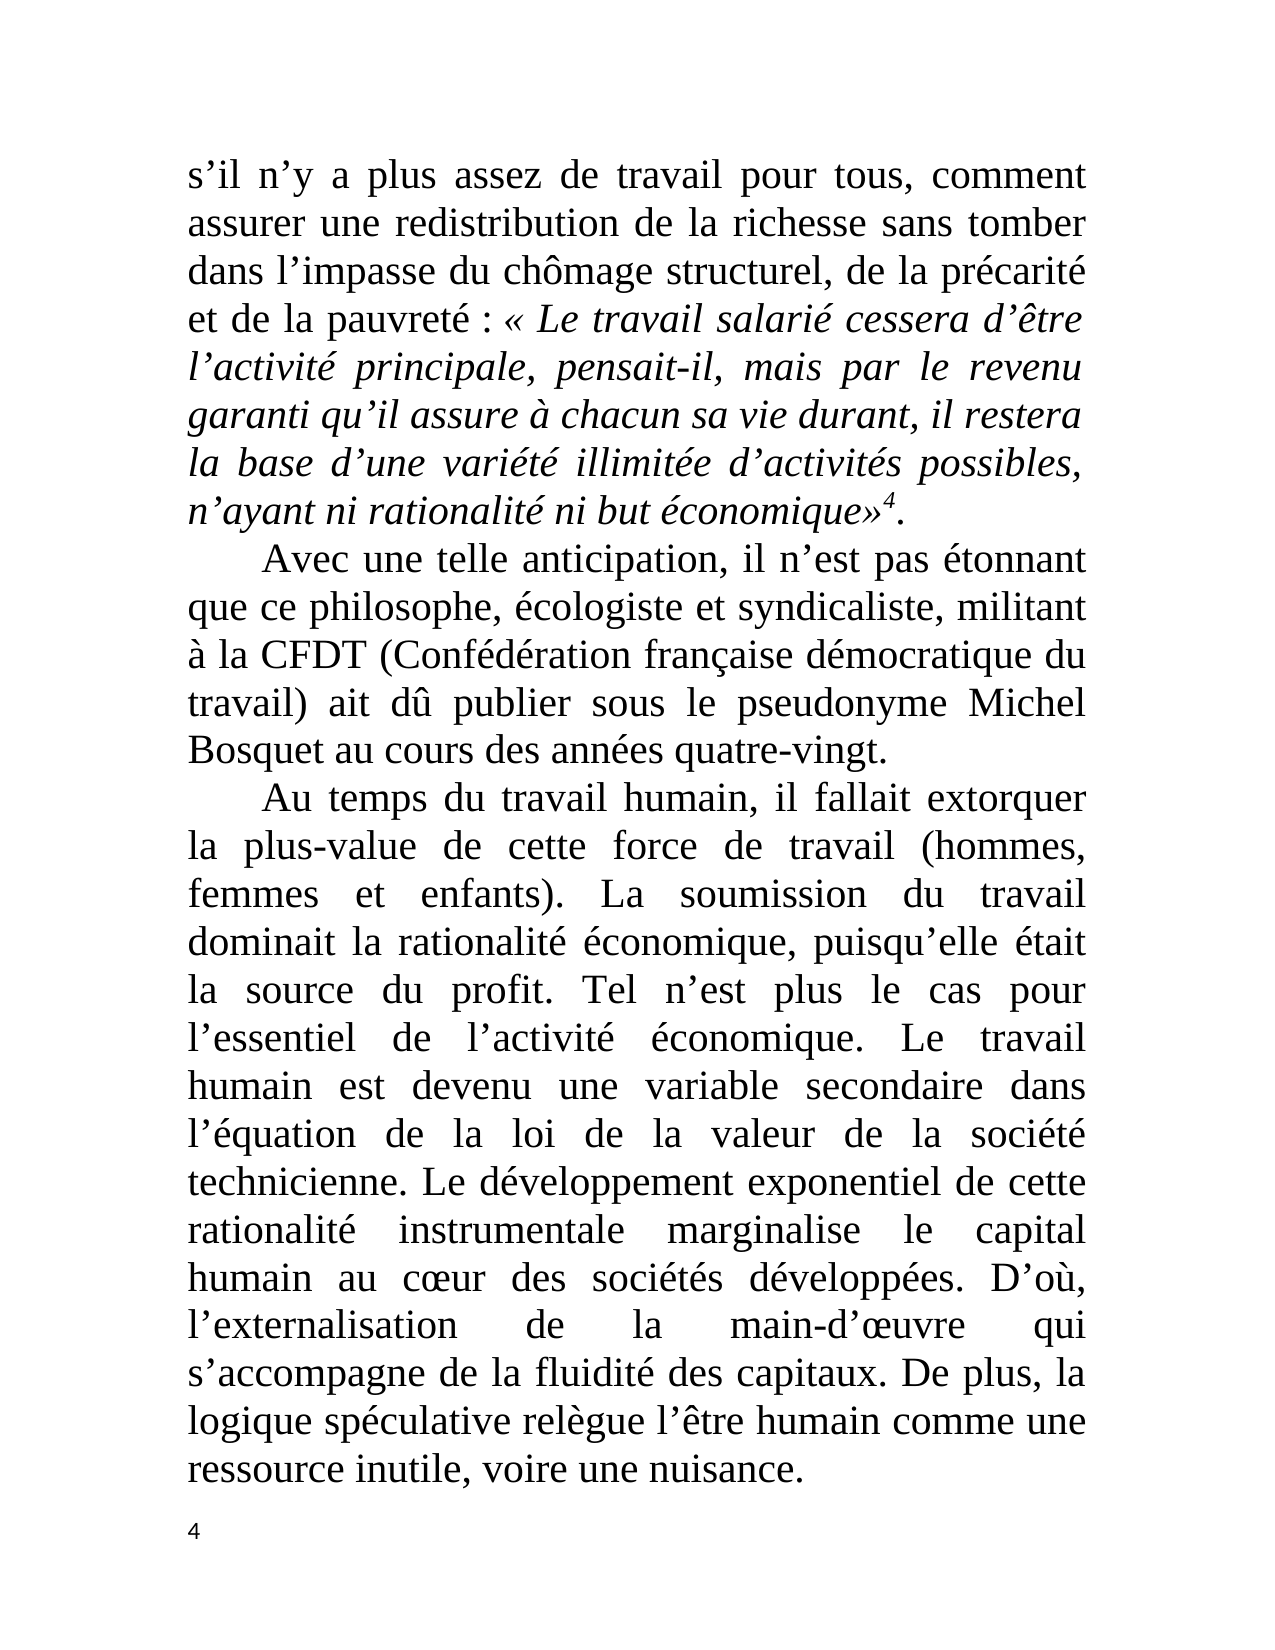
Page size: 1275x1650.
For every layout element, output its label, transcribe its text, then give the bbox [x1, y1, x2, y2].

text Avec une telle anticipation, il n’est pas étonnant que ce philosophe, écologiste et syndicaliste, militant à la CFDT (Confédération française démocratique du travail) ait dû publier sous le pseudonyme Michel Bosquet au cours des années quatre-vingt. [187, 533, 1087, 773]
text Au temps du travail humain, il fallait extorquer la plus-value de cette force de travail (hommes, femmes et enfants). La soumission du travail dominait la rationalité économique, puisqu’elle était la source du profit. Tel n’est plus le cas pour l’essentiel de l’activité économique. Le travail humain est devenu une variable secondaire dans l’équation de la loi de la valeur de la société technicienne. Le développement exponentiel de cette rationalité instrumentale marginalise le capital humain au cœur des sociétés développées. D’où, l’externalisation de la main-d’œuvre qui s’accompagne de la fluidité des capitaux. De plus, la logique spéculative relègue l’être humain comme une ressource inutile, voire une nuisance. [187, 773, 1087, 1492]
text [187, 150, 1087, 533]
